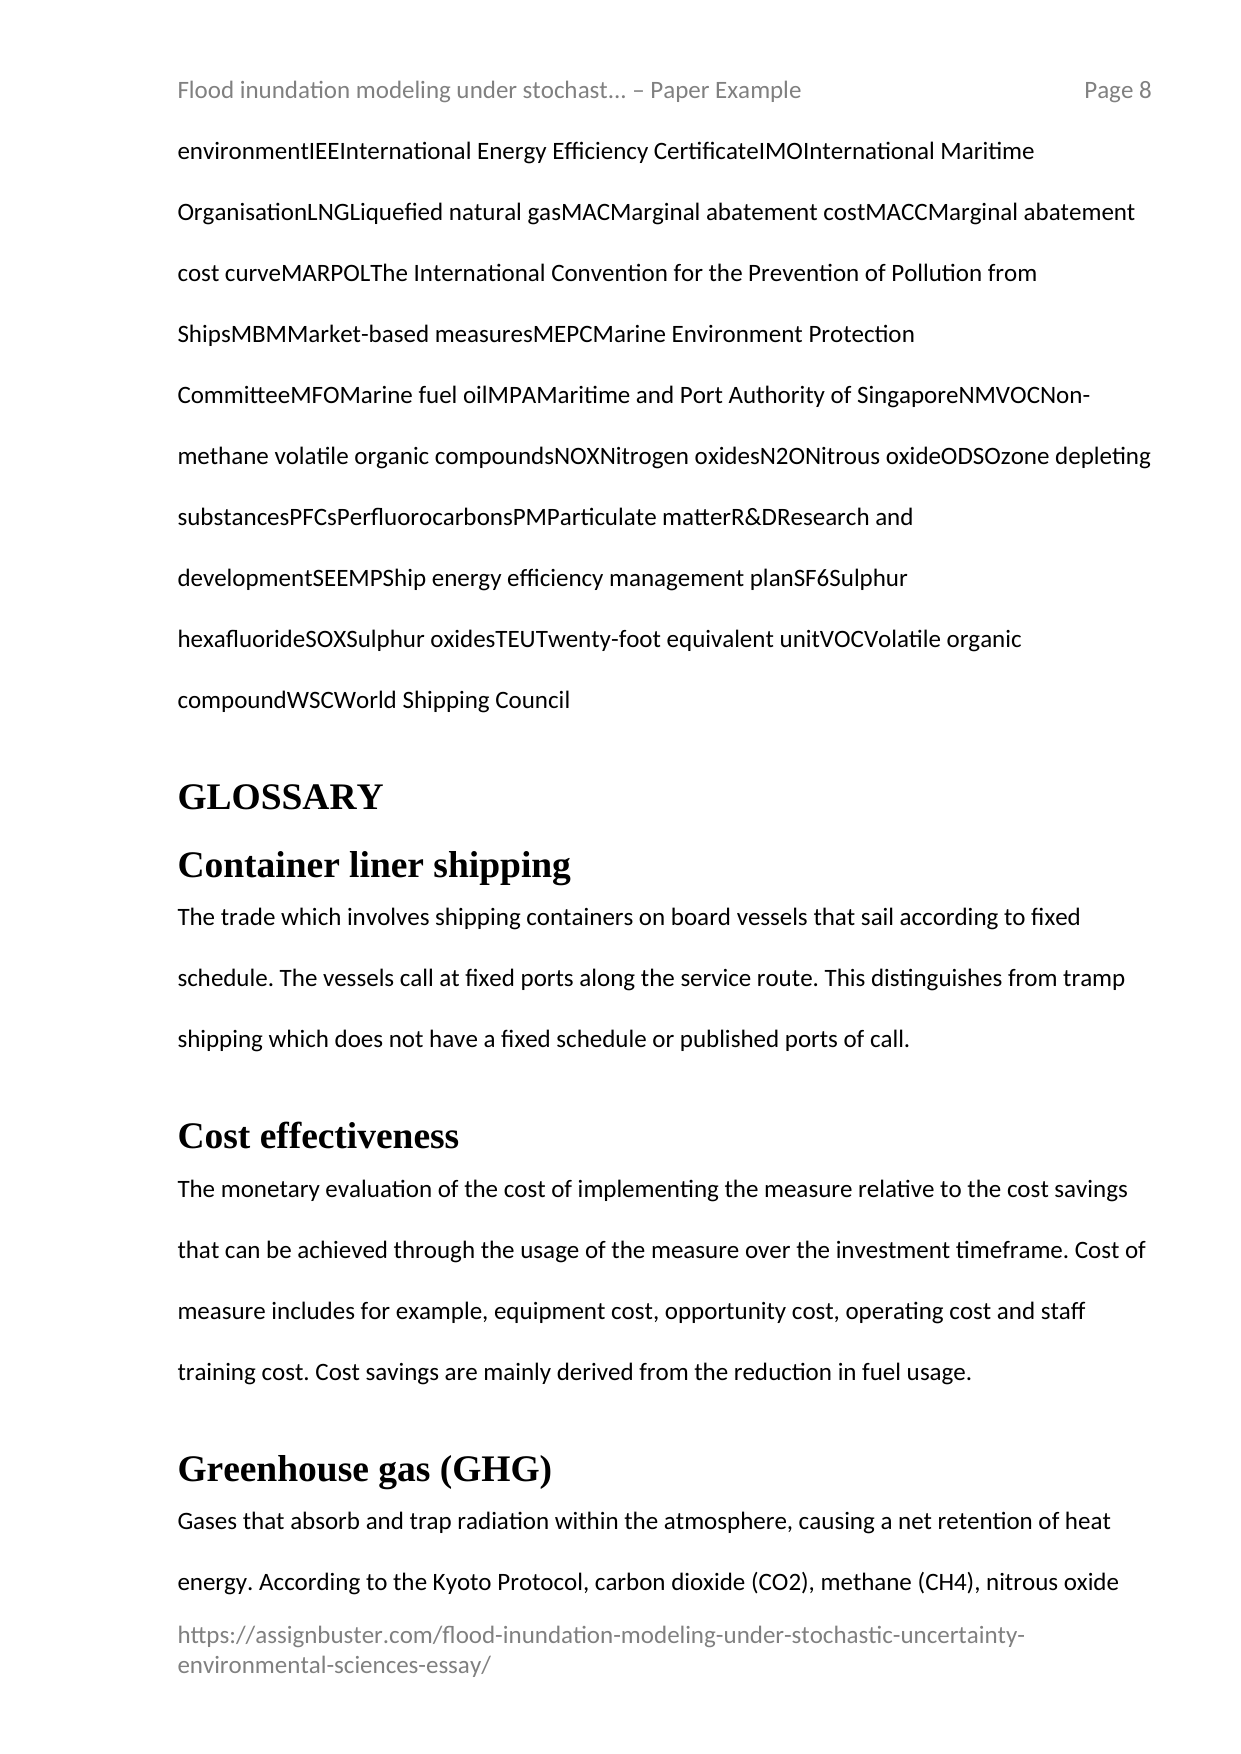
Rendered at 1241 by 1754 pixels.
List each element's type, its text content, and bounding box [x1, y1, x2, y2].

subtitle Cost effectiveness [177, 1114, 1152, 1157]
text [177, 1506, 1152, 1597]
text The trade which involves shipping containers on board vessels that sail according to fixed schedule. The vessels call at fixed ports along the service route. This distinguishes from tramp shipping which does not have a fixed schedule or published ports of call. [177, 901, 1152, 1054]
subtitle Greenhouse gas (GHG) [177, 1446, 1152, 1489]
subtitle Container liner shipping [177, 842, 1152, 885]
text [177, 135, 1152, 715]
subtitle GLOSSARY [177, 775, 1152, 818]
text The monetary evaluation of the cost of implementing the measure relative to the cost savings that can be achieved through the usage of the measure over the investment timeframe. Cost of measure includes for example, equipment cost, opportunity cost, operating cost and staff training cost. Cost savings are mainly derived from the reduction in fuel usage. [177, 1173, 1152, 1386]
